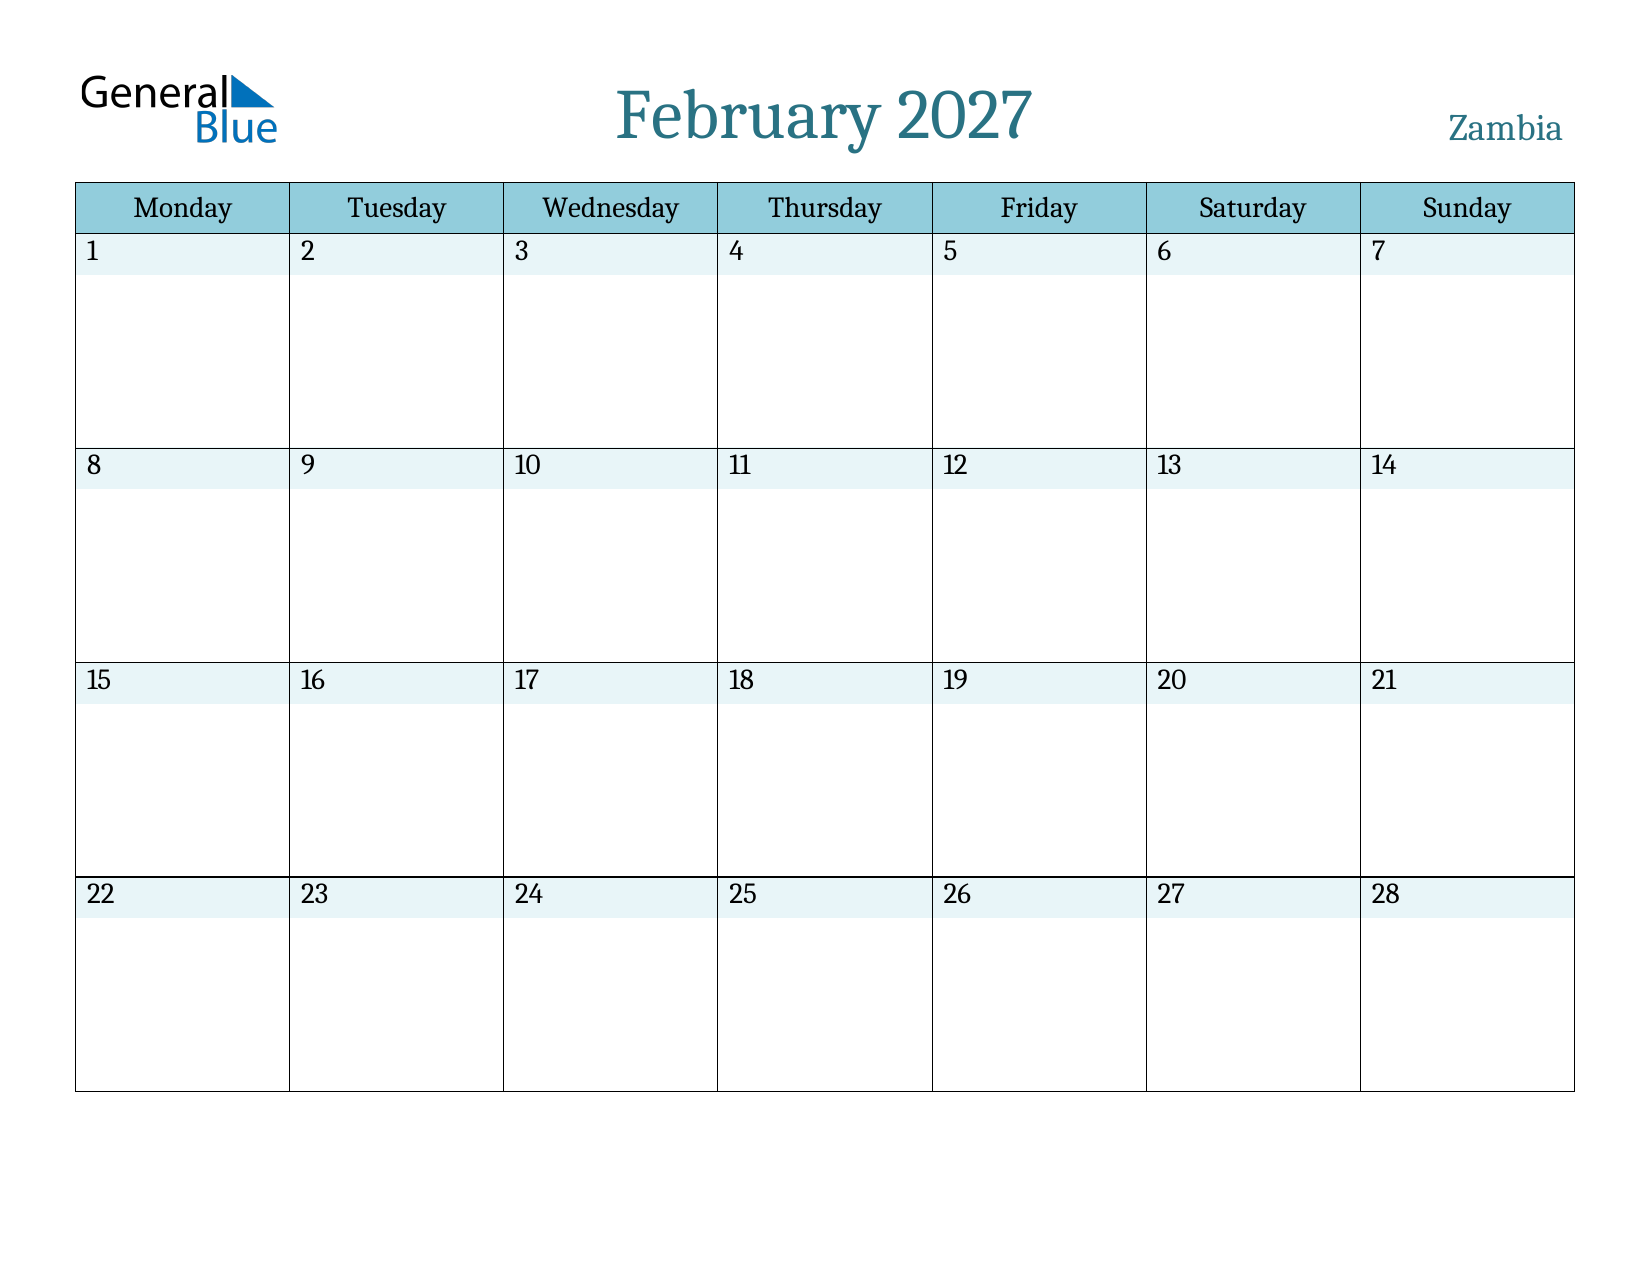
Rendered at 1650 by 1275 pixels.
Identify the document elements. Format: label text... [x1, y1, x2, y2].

table_cell 6 [1147, 234, 1360, 275]
table_cell [1361, 918, 1574, 1091]
table_cell 28 [1361, 878, 1574, 918]
table_cell 24 [504, 878, 717, 918]
table_cell [504, 704, 717, 876]
table_cell [1361, 275, 1574, 447]
table_cell [76, 704, 289, 876]
table_cell [933, 489, 1146, 662]
table_cell [1147, 489, 1360, 662]
table_cell [290, 275, 503, 447]
table_cell [76, 489, 289, 662]
table_cell 19 [933, 663, 1146, 704]
table_cell 16 [290, 663, 503, 704]
table_cell 18 [718, 663, 932, 704]
table_cell 22 [76, 878, 289, 918]
table_cell 21 [1361, 663, 1574, 704]
picture [81, 75, 277, 143]
table_cell [1147, 918, 1360, 1091]
table_cell 17 [504, 663, 717, 704]
table_cell [504, 918, 717, 1091]
table_cell 10 [504, 449, 717, 489]
table_cell [933, 918, 1146, 1091]
table_cell Tuesday [290, 183, 503, 233]
table_cell 27 [1147, 878, 1360, 918]
table_cell 3 [504, 234, 717, 275]
table_cell 4 [718, 234, 932, 275]
table_cell 5 [933, 234, 1146, 275]
table_cell 26 [933, 878, 1146, 918]
table_cell Thursday [718, 183, 932, 233]
table_cell 1 [76, 234, 289, 275]
table_cell 12 [933, 449, 1146, 489]
table_cell 9 [290, 449, 503, 489]
table_header Zambia [1146, 75, 1574, 182]
table_cell [290, 918, 503, 1091]
table_cell [290, 704, 503, 876]
table_cell 7 [1361, 234, 1574, 275]
table_cell [1361, 489, 1574, 662]
table_cell [1147, 704, 1360, 876]
table_cell Friday [933, 183, 1146, 233]
table_cell [933, 704, 1146, 876]
table_cell 25 [718, 878, 932, 918]
table_cell [718, 275, 932, 447]
table_cell 15 [76, 663, 289, 704]
table_cell 8 [76, 449, 289, 489]
table_cell [1361, 704, 1574, 876]
table_cell 13 [1147, 449, 1360, 489]
table_cell 2 [290, 234, 503, 275]
table_cell [718, 918, 932, 1091]
table_cell Saturday [1147, 183, 1360, 233]
table_cell [76, 275, 289, 447]
table_cell [933, 275, 1146, 447]
table_cell 11 [718, 449, 932, 489]
table_cell [504, 489, 717, 662]
table_cell Sunday [1361, 183, 1574, 233]
table_cell [718, 489, 932, 662]
table_cell Monday [76, 183, 289, 233]
table_header [76, 75, 503, 182]
table_cell [290, 489, 503, 662]
table_cell Wednesday [504, 183, 717, 233]
table_cell 14 [1361, 449, 1574, 489]
table_header February 2027 [504, 75, 1146, 182]
table_cell [1147, 275, 1360, 447]
table_cell [504, 275, 717, 447]
table_cell 23 [290, 878, 503, 918]
table_cell [718, 704, 932, 876]
table_cell [76, 918, 289, 1091]
table_cell 20 [1147, 663, 1360, 704]
